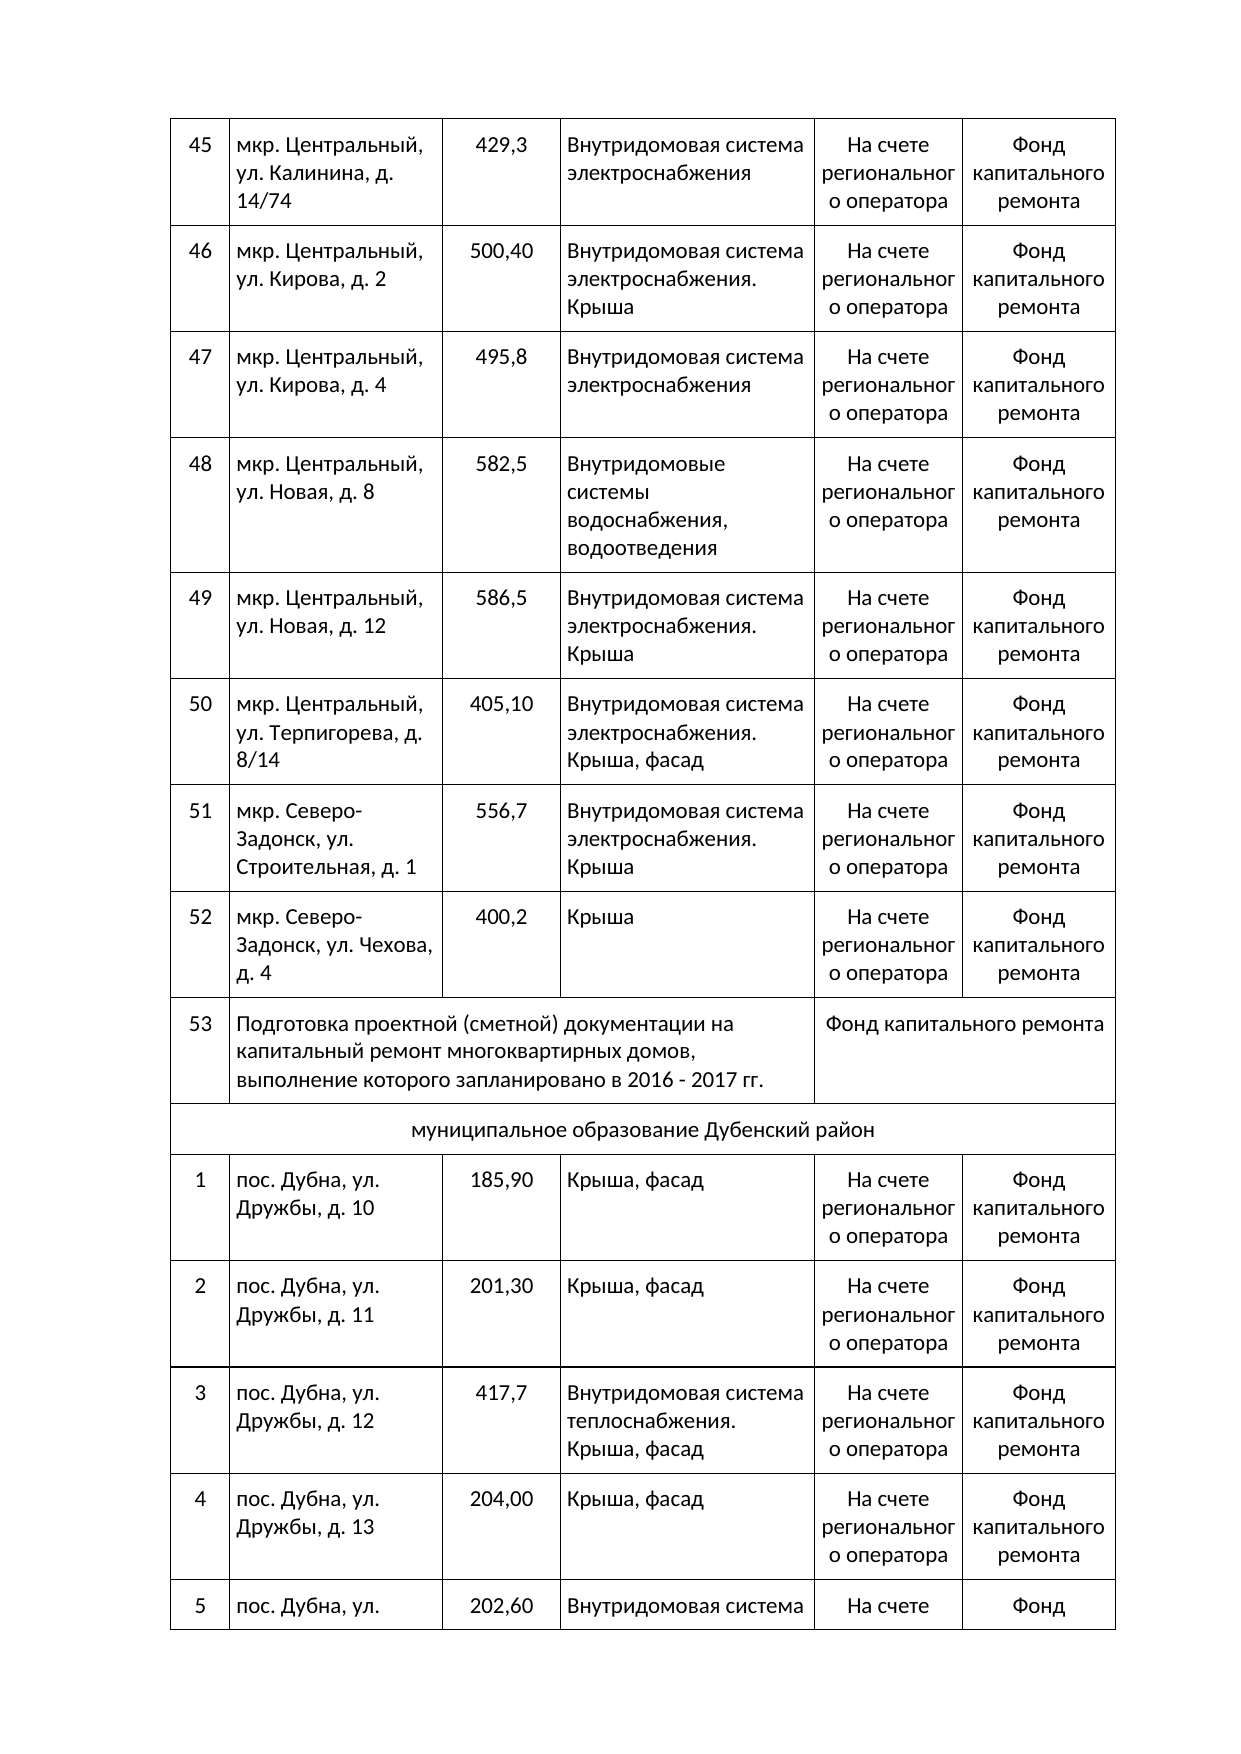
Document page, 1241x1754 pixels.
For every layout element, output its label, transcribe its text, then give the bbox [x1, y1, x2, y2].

table_cell 1 [171, 1155, 229, 1260]
table_cell Крыша, фасад [561, 1474, 814, 1579]
table_cell муниципальное образование Дубенский район [171, 1104, 1115, 1154]
table_cell На счете регионального оператора [815, 332, 962, 437]
table_cell пос. Дубна, ул. Дружбы, д. 11 [230, 1261, 442, 1366]
table_cell Внутридомовые системы водоснабжения, водоотведения [561, 438, 814, 572]
table_cell мкр. Центральный, ул. Новая, д. 12 [230, 573, 442, 678]
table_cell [561, 1580, 814, 1629]
table_cell 46 [171, 226, 229, 331]
table_cell Фонд капитального ремонта [963, 226, 1115, 331]
table_cell 495,8 [443, 332, 560, 437]
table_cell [815, 119, 962, 224]
table_cell 47 [171, 332, 229, 437]
table_cell На счете регионального оператора [815, 1155, 962, 1260]
table_cell 204,00 [443, 1474, 560, 1579]
table_cell На счете регионального оператора [815, 892, 962, 997]
table_cell 586,5 [443, 573, 560, 678]
table_cell 400,2 [443, 892, 560, 997]
table_cell мкр. Центральный, ул. Кирова, д. 4 [230, 332, 442, 437]
table_cell 201,30 [443, 1261, 560, 1366]
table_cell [230, 1580, 442, 1629]
table_cell Крыша [561, 892, 814, 997]
table_cell 3 [171, 1368, 229, 1473]
table_cell 50 [171, 679, 229, 784]
table_cell На счете регионального оператора [815, 679, 962, 784]
table_cell Внутридомовая система электроснабжения. Крыша [561, 573, 814, 678]
table_cell Крыша, фасад [561, 1261, 814, 1366]
table_cell пос. Дубна, ул. Дружбы, д. 13 [230, 1474, 442, 1579]
table_cell На счете регионального оператора [815, 1474, 962, 1579]
table_cell 582,5 [443, 438, 560, 572]
table_cell Внутридомовая система электроснабжения [561, 119, 814, 224]
table_cell На счете регионального оператора [815, 1261, 962, 1366]
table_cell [963, 119, 1115, 224]
table_cell 51 [171, 785, 229, 891]
table_cell На счете регионального оператора [815, 438, 962, 572]
table_cell Внутридомовая система электроснабжения. Крыша [561, 785, 814, 891]
table_cell мкр. Северо-Задонск, ул. Чехова, д. 4 [230, 892, 442, 997]
table_cell 4 [171, 1474, 229, 1579]
table_cell 5 [171, 1580, 229, 1629]
table_cell 2 [171, 1261, 229, 1366]
table_cell 500,40 [443, 226, 560, 331]
table_cell На счете регионального оператора [815, 1368, 962, 1473]
table_cell Фонд капитального ремонта [963, 1155, 1115, 1260]
table_cell Внутридомовая система теплоснабжения. Крыша, фасад [561, 1368, 814, 1473]
table_cell Внутридомовая система электроснабжения [561, 332, 814, 437]
table_cell Фонд капитального ремонта [963, 438, 1115, 572]
table_cell 202,60 [443, 1580, 560, 1629]
table_cell пос. Дубна, ул. Дружбы, д. 10 [230, 1155, 442, 1260]
table_cell пос. Дубна, ул. Дружбы, д. 12 [230, 1368, 442, 1473]
table_cell На счете регионального оператора [815, 226, 962, 331]
table_cell На счете регионального оператора [815, 785, 962, 891]
table_cell 53 [171, 998, 229, 1103]
table_cell Внутридомовая система электроснабжения. Крыша, фасад [561, 679, 814, 784]
table_cell 185,90 [443, 1155, 560, 1260]
table_cell мкр. Центральный, ул. Калинина, д. 14/74 [230, 119, 442, 224]
table_cell Подготовка проектной (сметной) документации на капитальный ремонт многоквартирных домов, выполнение которого запланировано в 2016 - 2017 гг. [230, 998, 814, 1103]
table_cell 48 [171, 438, 229, 572]
table_cell 556,7 [443, 785, 560, 891]
table_cell 45 [171, 119, 229, 224]
table_cell На счете регионального оператора [815, 573, 962, 678]
table_cell 49 [171, 573, 229, 678]
table_cell Фонд капитального ремонта [963, 1368, 1115, 1473]
table_cell мкр. Центральный, ул. Новая, д. 8 [230, 438, 442, 572]
table_cell мкр. Центральный, ул. Кирова, д. 2 [230, 226, 442, 331]
table_cell Фонд капитального ремонта [963, 1474, 1115, 1579]
table_cell Фонд капитального ремонта [963, 892, 1115, 997]
table_cell Фонд капитального ремонта [963, 785, 1115, 891]
table_cell 405,10 [443, 679, 560, 784]
table_cell мкр. Северо-Задонск, ул. Строительная, д. 1 [230, 785, 442, 891]
table_cell мкр. Центральный, ул. Терпигорева, д. 8/14 [230, 679, 442, 784]
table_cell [815, 1580, 962, 1629]
table_cell Фонд капитального ремонта [963, 573, 1115, 678]
table_cell 52 [171, 892, 229, 997]
table_cell Крыша, фасад [561, 1155, 814, 1260]
table_cell 429,3 [443, 119, 560, 224]
table_cell Фонд капитального ремонта [963, 332, 1115, 437]
table_cell 417,7 [443, 1368, 560, 1473]
table_cell Фонд капитального ремонта [815, 998, 1115, 1103]
table_cell Фонд капитального ремонта [963, 679, 1115, 784]
table_cell Фонд капитального ремонта [963, 1261, 1115, 1366]
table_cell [963, 1580, 1115, 1629]
table_cell Внутридомовая система электроснабжения. Крыша [561, 226, 814, 331]
